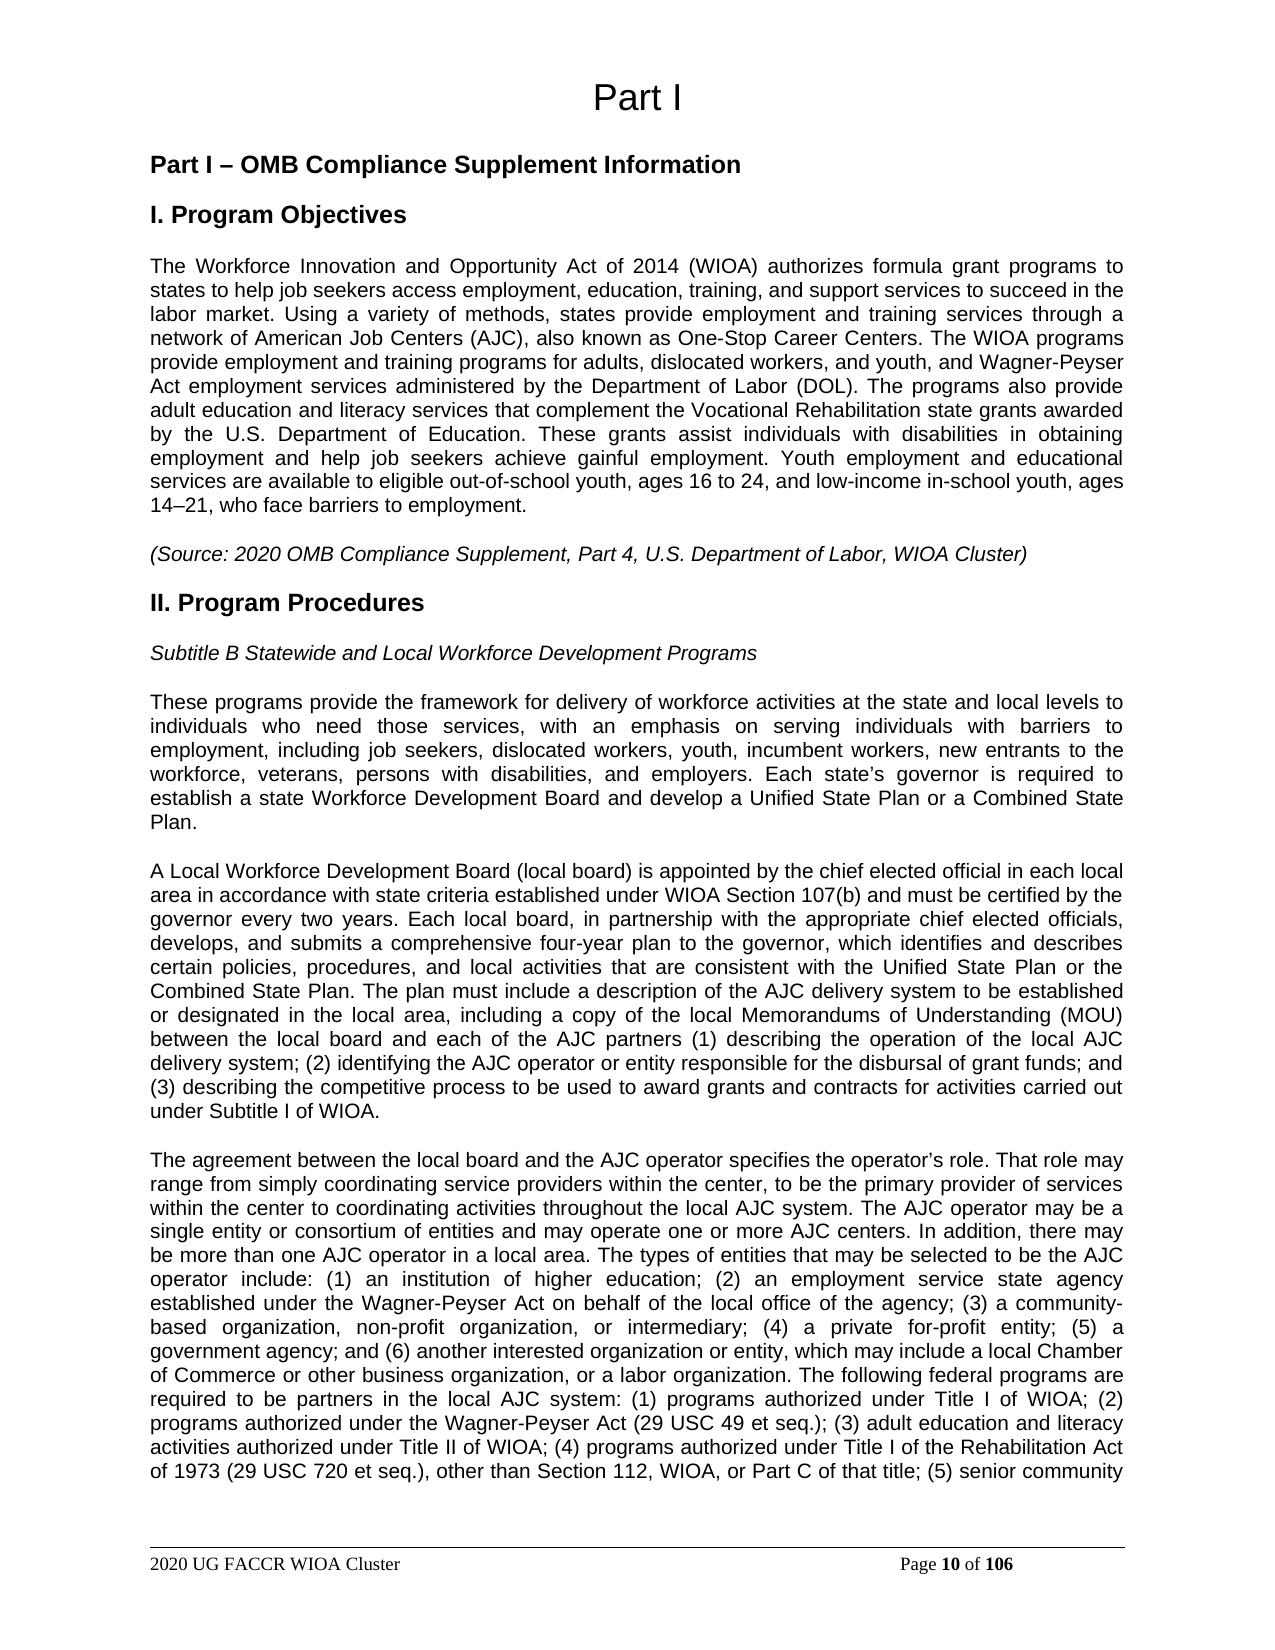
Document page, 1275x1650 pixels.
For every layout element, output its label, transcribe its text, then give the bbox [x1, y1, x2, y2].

text (Source: 2020 OMB Compliance Supplement, Part 4, U.S. Department of Labor, WIOA Cluster) [150, 542, 1125, 566]
subtitle I. Program Objectives [150, 204, 1125, 229]
text These programs provide the framework for delivery of workforce activities at the state and local levels to individuals who need those services, with an emphasis on serving individuals with barriers to employment, including job seekers, dislocated workers, youth, incumbent workers, new entrants to the workforce, veterans, persons with disabilities, and employers. Each state’s governor is required to establish a state Workforce Development Board and develop a Unified State Plan or a Combined State Plan. [150, 690, 1125, 834]
text The Workforce Innovation and Opportunity Act of 2014 (WIOA) authorizes formula grant programs to states to help job seekers access employment, education, training, and support services to succeed in the labor market. Using a variety of methods, states provide employment and training services through a network of American Job Centers (AJC), also known as One-Stop Career Centers. The WIOA programs provide employment and training programs for adults, dislocated workers, and youth, and Wagner-Peyser Act employment services administered by the Department of Labor (DOL). The programs also provide adult education and literacy services that complement the Vocational Rehabilitation state grants awarded by the U.S. Department of Education. These grants assist individuals with disabilities in obtaining employment and help job seekers achieve gainful employment. Youth employment and educational services are available to eligible out-of-school youth, ages 16 to 24, and low-income in-school youth, ages 14–21, who face barriers to employment. [150, 254, 1125, 517]
subtitle Part I – OMB Compliance Supplement Information [150, 150, 1125, 179]
text A Local Workforce Development Board (local board) is appointed by the chief elected official in each local area in accordance with state criteria established under WIOA Section 107(b) and must be certified by the governor every two years. Each local board, in partnership with the appropriate chief elected officials, develops, and submits a comprehensive four-year plan to the governor, which identifies and describes certain policies, procedures, and local activities that are consistent with the Unified State Plan or the Combined State Plan. The plan must include a description of the AJC delivery system to be established or designated in the local area, including a copy of the local Memorandums of Understanding (MOU) between the local board and each of the AJC partners (1) describing the operation of the local AJC delivery system; (2) identifying the AJC operator or entity responsible for the disbursal of grant funds; and (3) describing the competitive process to be used to award grants and contracts for activities carried out under Subtitle I of WIOA. [150, 859, 1125, 1122]
subtitle II. Program Procedures [150, 591, 1125, 616]
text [150, 1147, 1125, 1483]
text Subtitle B Statewide and Local Workforce Development Programs [150, 641, 1125, 665]
